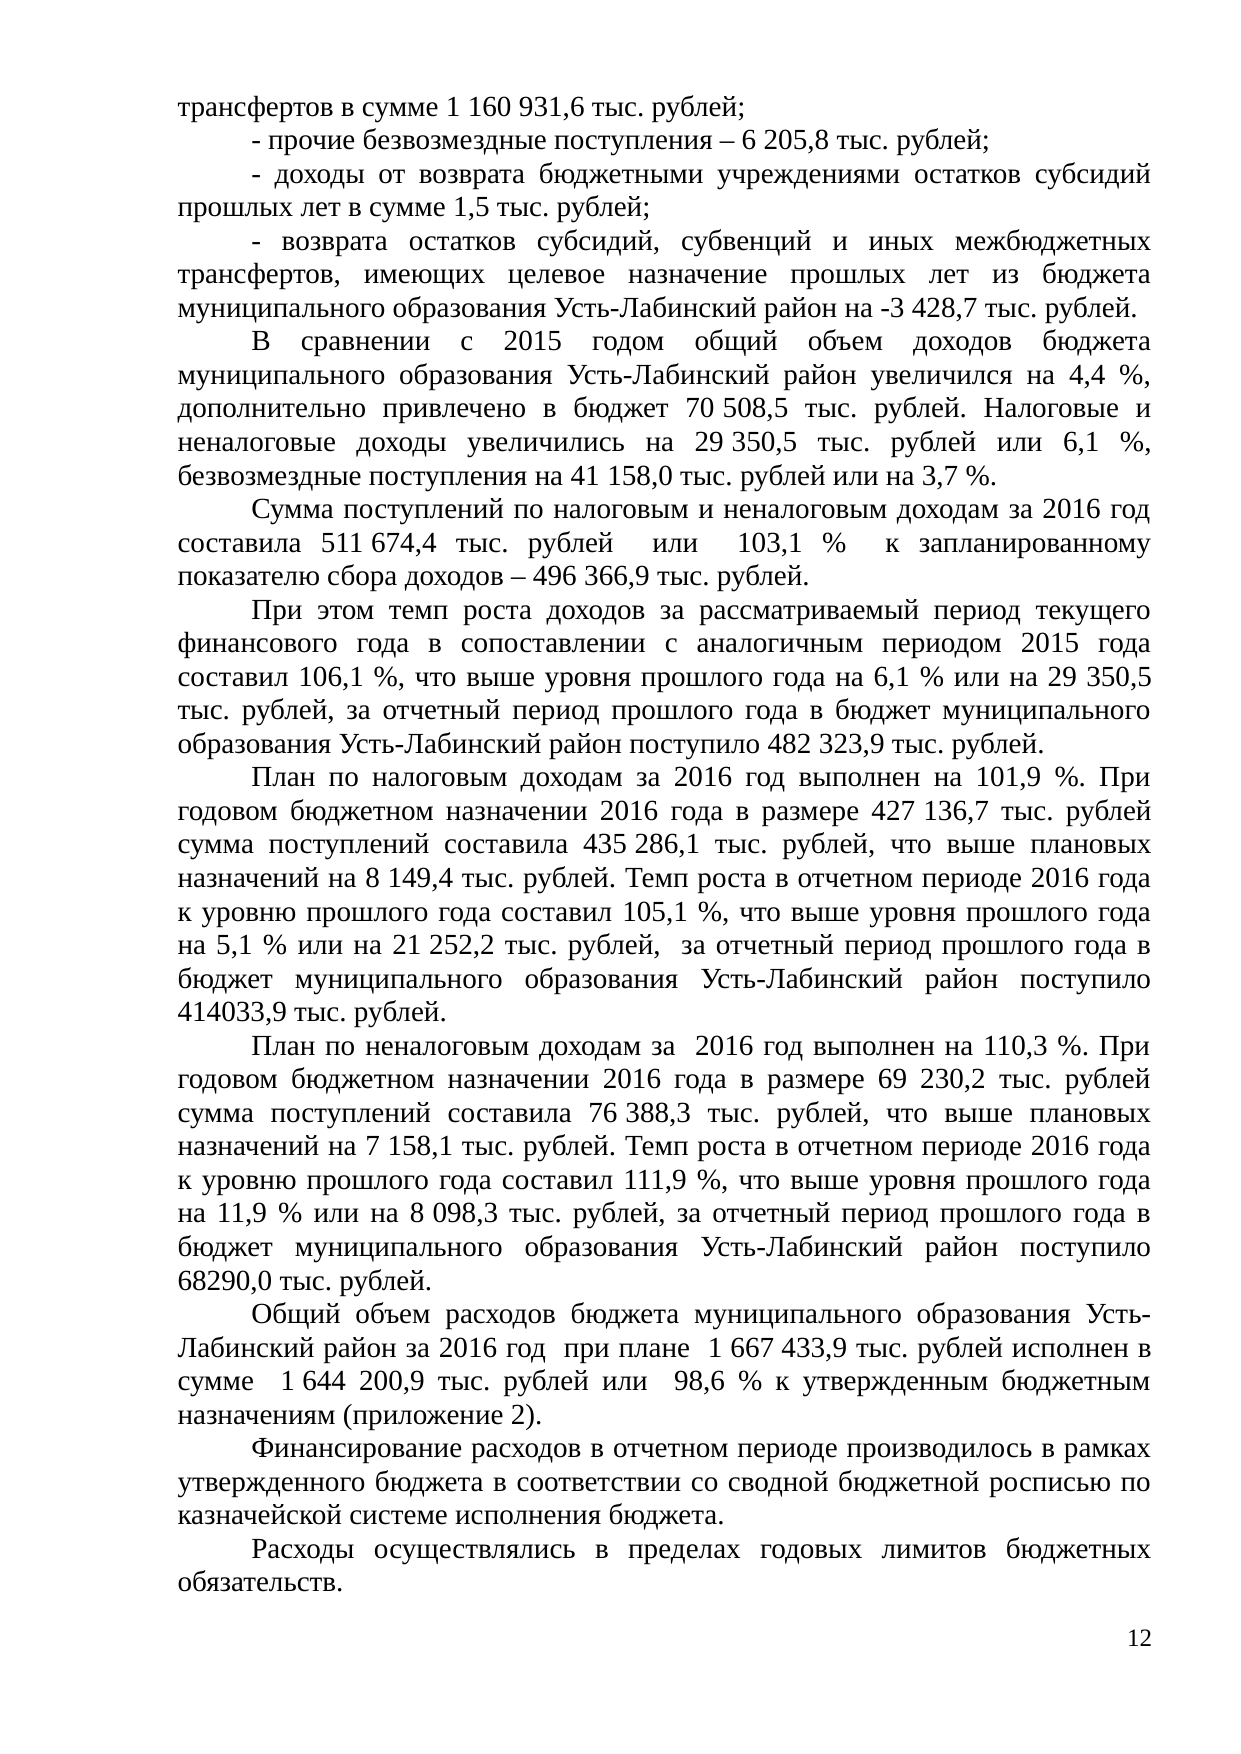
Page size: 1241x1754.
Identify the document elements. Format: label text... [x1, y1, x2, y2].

text - прочие безвозмездные поступления – 6 205,8 тыс. рублей; [177, 122, 1152, 156]
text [177, 89, 1152, 122]
text В сравнении с 2015 годом общий объем доходов бюджета муниципального образования Усть-Лабинский район увеличился на 4,4 %, дополнительно привлечено в бюджет 70 508,5 тыс. рублей. Налоговые и неналоговые доходы увеличились на 29 350,5 тыс. рублей или 6,1 %, безвозмездные поступления на 41 158,0 тыс. рублей или на 3,7 %. [177, 323, 1152, 491]
text Общий объем расходов бюджета муниципального образования Усть-Лабинский район за 2016 год при плане 1 667 433,9 тыс. рублей исполнен в сумме 1 644 200,9 тыс. рублей или 98,6 % к утвержденным бюджетным назначениям (приложение 2). [177, 1296, 1152, 1430]
text Сумма поступлений по налоговым и неналоговым доходам за 2016 год составила 511 674,4 тыс. рублей или 103,1 % к запланированному показателю сбора доходов – 496 366,9 тыс. рублей. [177, 491, 1152, 592]
text План по налоговым доходам за 2016 год выполнен на 101,9 %. При годовом бюджетном назначении 2016 года в размере 427 136,7 тыс. рублей сумма поступлений составила 435 286,1 тыс. рублей, что выше плановых назначений на 8 149,4 тыс. рублей. Темп роста в отчетном периоде 2016 года к уровню прошлого года составил 105,1 %, что выше уровня прошлого года на 5,1 % или на 21 252,2 тыс. рублей, за отчетный период прошлого года в бюджет муниципального образования Усть-Лабинский район поступило 414033,9 тыс. рублей. [177, 759, 1152, 1028]
text План по неналоговым доходам за 2016 год выполнен на 110,3 %. При годовом бюджетном назначении 2016 года в размере 69 230,2 тыс. рублей сумма поступлений составила 76 388,3 тыс. рублей, что выше плановых назначений на 7 158,1 тыс. рублей. Темп роста в отчетном периоде 2016 года к уровню прошлого года составил 111,9 %, что выше уровня прошлого года на 11,9 % или на 8 098,3 тыс. рублей, за отчетный период прошлого года в бюджет муниципального образования Усть-Лабинский район поступило 68290,0 тыс. рублей. [177, 1028, 1152, 1296]
text Расходы осуществлялись в пределах годовых лимитов бюджетных обязательств. [177, 1531, 1152, 1598]
text - доходы от возврата бюджетными учреждениями остатков субсидий прошлых лет в сумме 1,5 тыс. рублей; [177, 156, 1152, 223]
text Финансирование расходов в отчетном периоде производилось в рамках утвержденного бюджета в соответствии со сводной бюджетной росписью по казначейской системе исполнения бюджета. [177, 1430, 1152, 1531]
text - возврата остатков субсидий, субвенций и иных межбюджетных трансфертов, имеющих целевое назначение прошлых лет из бюджета муниципального образования Усть-Лабинский район на -3 428,7 тыс. рублей. [177, 223, 1152, 323]
text При этом темп роста доходов за рассматриваемый период текущего финансового года в сопоставлении с аналогичным периодом 2015 года составил 106,1 %, что выше уровня прошлого года на 6,1 % или на 29 350,5 тыс. рублей, за отчетный период прошлого года в бюджет муниципального образования Усть-Лабинский район поступило 482 323,9 тыс. рублей. [177, 592, 1152, 759]
